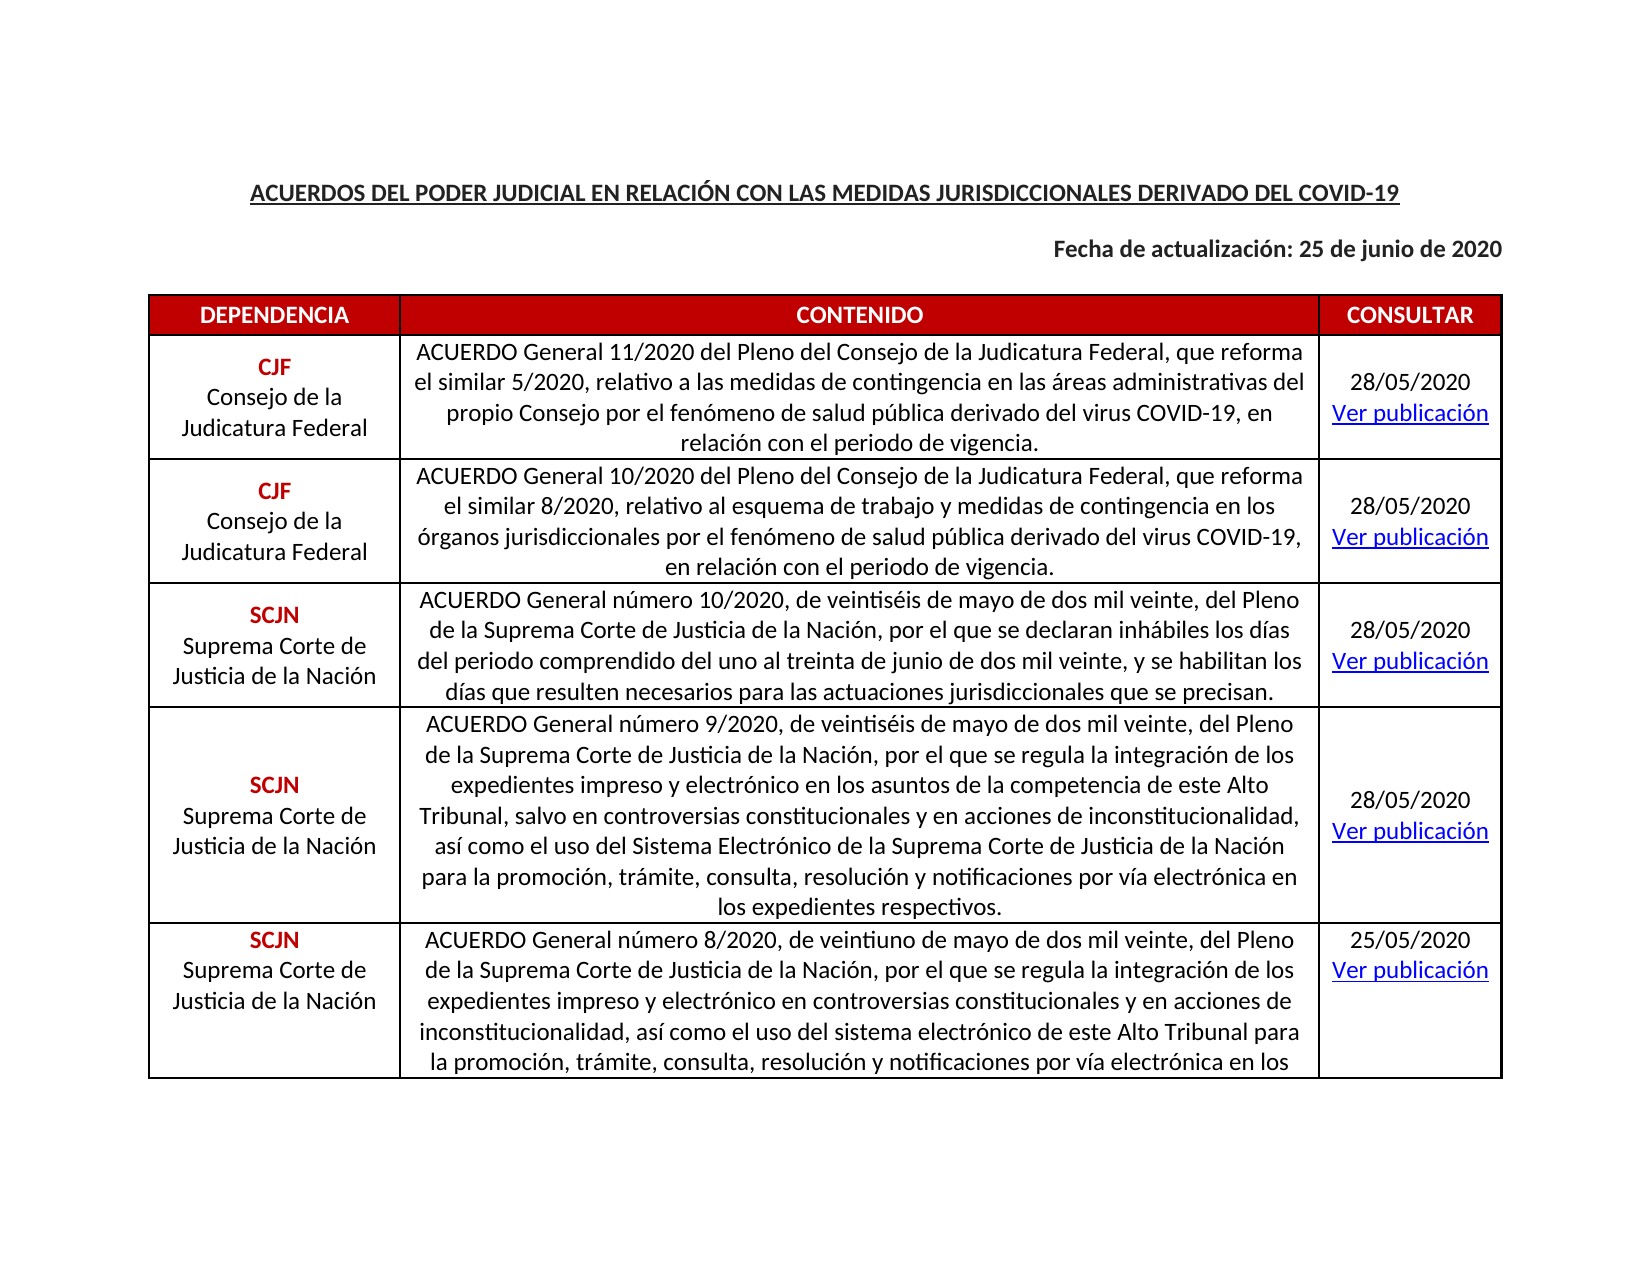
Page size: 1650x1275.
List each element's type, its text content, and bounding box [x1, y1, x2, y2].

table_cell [401, 924, 1318, 1077]
table_cell SCJN Suprema Corte de Justicia de la Nación [150, 708, 399, 922]
table_cell ACUERDO General número 10/2020, de veintiséis de mayo de dos mil veinte, del Pleno de la Suprema Corte de Justicia de la Nación, por el que se declaran inhábiles los días del periodo comprendido del uno al treinta de junio de dos mil veinte, y se habilitan los días que resulten necesarios para las actuaciones jurisdiccionales que se precisan. [401, 584, 1318, 706]
table_cell 25/05/2020 Ver publicación [1320, 924, 1500, 1077]
table_header CONSULTAR [1320, 296, 1500, 334]
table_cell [150, 924, 399, 1077]
table_cell ACUERDO General 10/2020 del Pleno del Consejo de la Judicatura Federal, que reforma el similar 8/2020, relativo al esquema de trabajo y medidas de contingencia en los órganos jurisdiccionales por el fenómeno de salud pública derivado del virus COVID-19, en relación con el periodo de vigencia. [401, 460, 1318, 582]
table_cell SCJN Suprema Corte de Justicia de la Nación [150, 584, 399, 706]
table_cell 28/05/2020 Ver publicación [1320, 584, 1500, 706]
table_cell 28/05/2020 Ver publicación [1320, 460, 1500, 582]
table_header DEPENDENCIA [150, 296, 399, 334]
text Fecha de actualización: 25 de junio de 2020 [148, 233, 1502, 294]
table_header CONTENIDO [401, 296, 1318, 334]
table_cell 28/05/2020 Ver publicación [1320, 336, 1500, 458]
table_cell CJF Consejo de la Judicatura Federal [150, 460, 399, 582]
table_cell ACUERDO General 11/2020 del Pleno del Consejo de la Judicatura Federal, que reforma el similar 5/2020, relativo a las medidas de contingencia en las áreas administrativas del propio Consejo por el fenómeno de salud pública derivado del virus COVID-19, en relación con el periodo de vigencia. [401, 336, 1318, 458]
table_cell ACUERDO General número 9/2020, de veintiséis de mayo de dos mil veinte, del Pleno de la Suprema Corte de Justicia de la Nación, por el que se regula la integración de los expedientes impreso y electrónico en los asuntos de la competencia de este Alto Tribunal, salvo en controversias constitucionales y en acciones de inconstitucionalidad, así como el uso del Sistema Electrónico de la Suprema Corte de Justicia de la Nación para la promoción, trámite, consulta, resolución y notificaciones por vía electrónica en los expedientes respectivos. [401, 708, 1318, 922]
table_cell 28/05/2020 Ver publicación [1320, 708, 1500, 922]
table_cell CJF Consejo de la Judicatura Federal [150, 336, 399, 458]
text ACUERDOS DEL PODER JUDICIAL EN RELACIÓN CON LAS MEDIDAS JURISDICCIONALES DERIVADO DEL COVID-19 [148, 177, 1502, 208]
